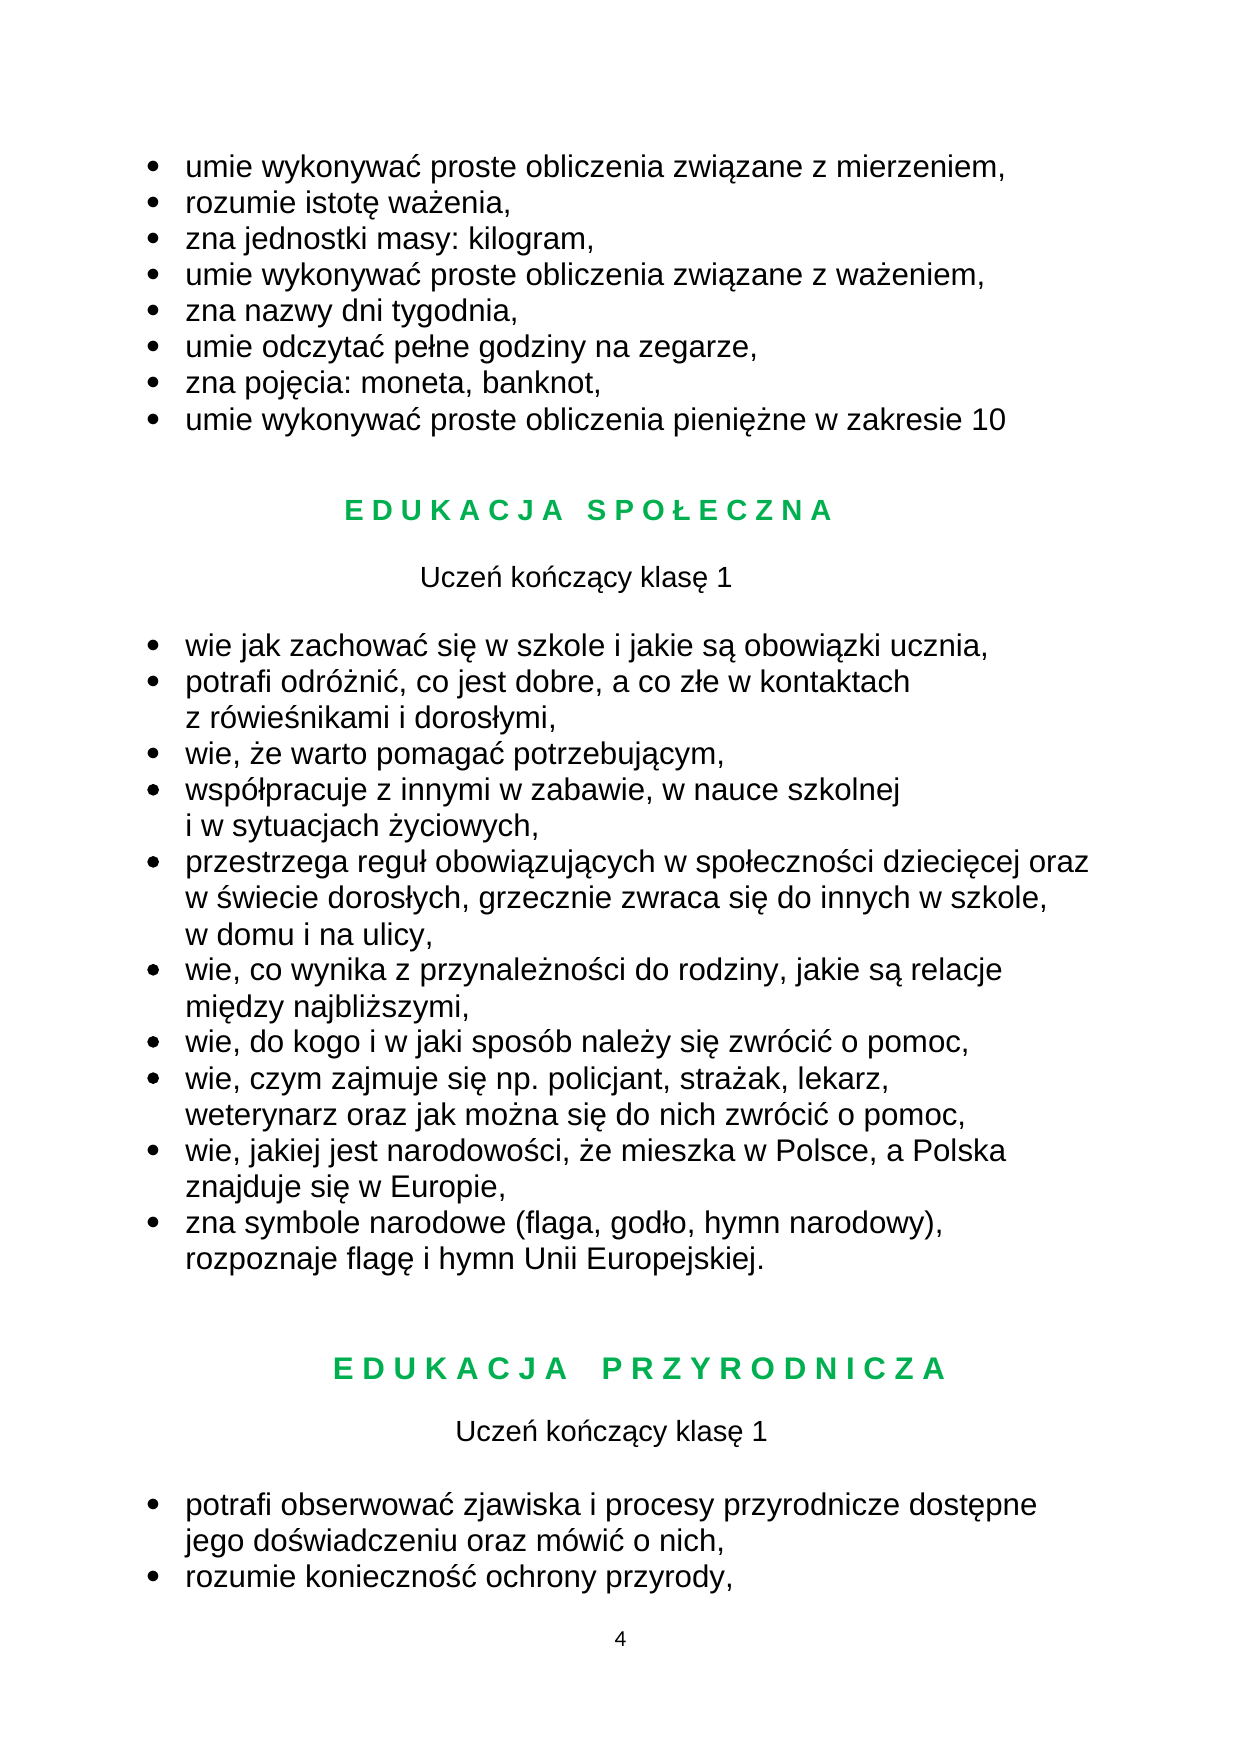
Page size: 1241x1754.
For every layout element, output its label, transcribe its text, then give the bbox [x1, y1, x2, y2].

list rozumie konieczność ochrony przyrody, [148, 1558, 1093, 1594]
list wie, jakiej jest narodowości, że mieszka w Polsce, a Polska znajduje się w Europie, [148, 1132, 1093, 1204]
list wie, co wynika z przynależności do rodziny, jakie są relacje między najbliższymi, [148, 951, 1093, 1023]
list i w sytuacjach życiowych, [185, 807, 1093, 843]
list zna symbole narodowe (flaga, godło, hymn narodowy), rozpoznaje flagę i hymn Unii Europejskiej. [148, 1204, 1093, 1276]
list rozumie istotę ważenia, [148, 184, 1093, 220]
text E D U K A C J A P R Z Y R O D N I C Z A [148, 1350, 1093, 1386]
list E D U K A C J A S P O Ł E C Z N A [223, 493, 1093, 526]
list współpracuje z innymi w zabawie, w nauce szkolnej [148, 771, 1093, 807]
list wie, do kogo i w jaki sposób należy się zwrócić o pomoc, [148, 1023, 1093, 1060]
list wie, czym zajmuje się np. policjant, strażak, lekarz, [148, 1060, 1093, 1096]
list Uczeń kończący klasę 1 [185, 560, 1093, 593]
list umie wykonywać proste obliczenia związane z mierzeniem, [148, 148, 1093, 184]
list umie wykonywać proste obliczenia związane z ważeniem, [148, 256, 1093, 292]
list zna nazwy dni tygodnia, [148, 292, 1093, 328]
list weterynarz oraz jak można się do nich zwrócić o pomoc, [185, 1096, 1093, 1132]
list umie odczytać pełne godziny na zegarze, [148, 328, 1093, 364]
list zna jednostki masy: kilogram, [148, 220, 1093, 256]
list potrafi odróżnić, co jest dobre, a co złe w kontaktach [148, 663, 1093, 699]
list wie jak zachować się w szkole i jakie są obowiązki ucznia, [148, 627, 1093, 663]
list z rówieśnikami i dorosłymi, [185, 699, 1093, 735]
list przestrzega reguł obowiązujących w społeczności dziecięcej oraz w świecie dorosłych, grzecznie zwraca się do innych w szkole, w domu i na ulicy, [148, 843, 1093, 951]
text Uczeń kończący klasę 1 [148, 1414, 1093, 1448]
list umie wykonywać proste obliczenia pieniężne w zakresie 10 [148, 401, 1093, 437]
list potrafi obserwować zjawiska i procesy przyrodnicze dostępne jego doświadczeniu oraz mówić o nich, [148, 1486, 1093, 1558]
list zna pojęcia: moneta, banknot, [148, 364, 1093, 401]
list wie, że warto pomagać potrzebującym, [148, 735, 1093, 771]
